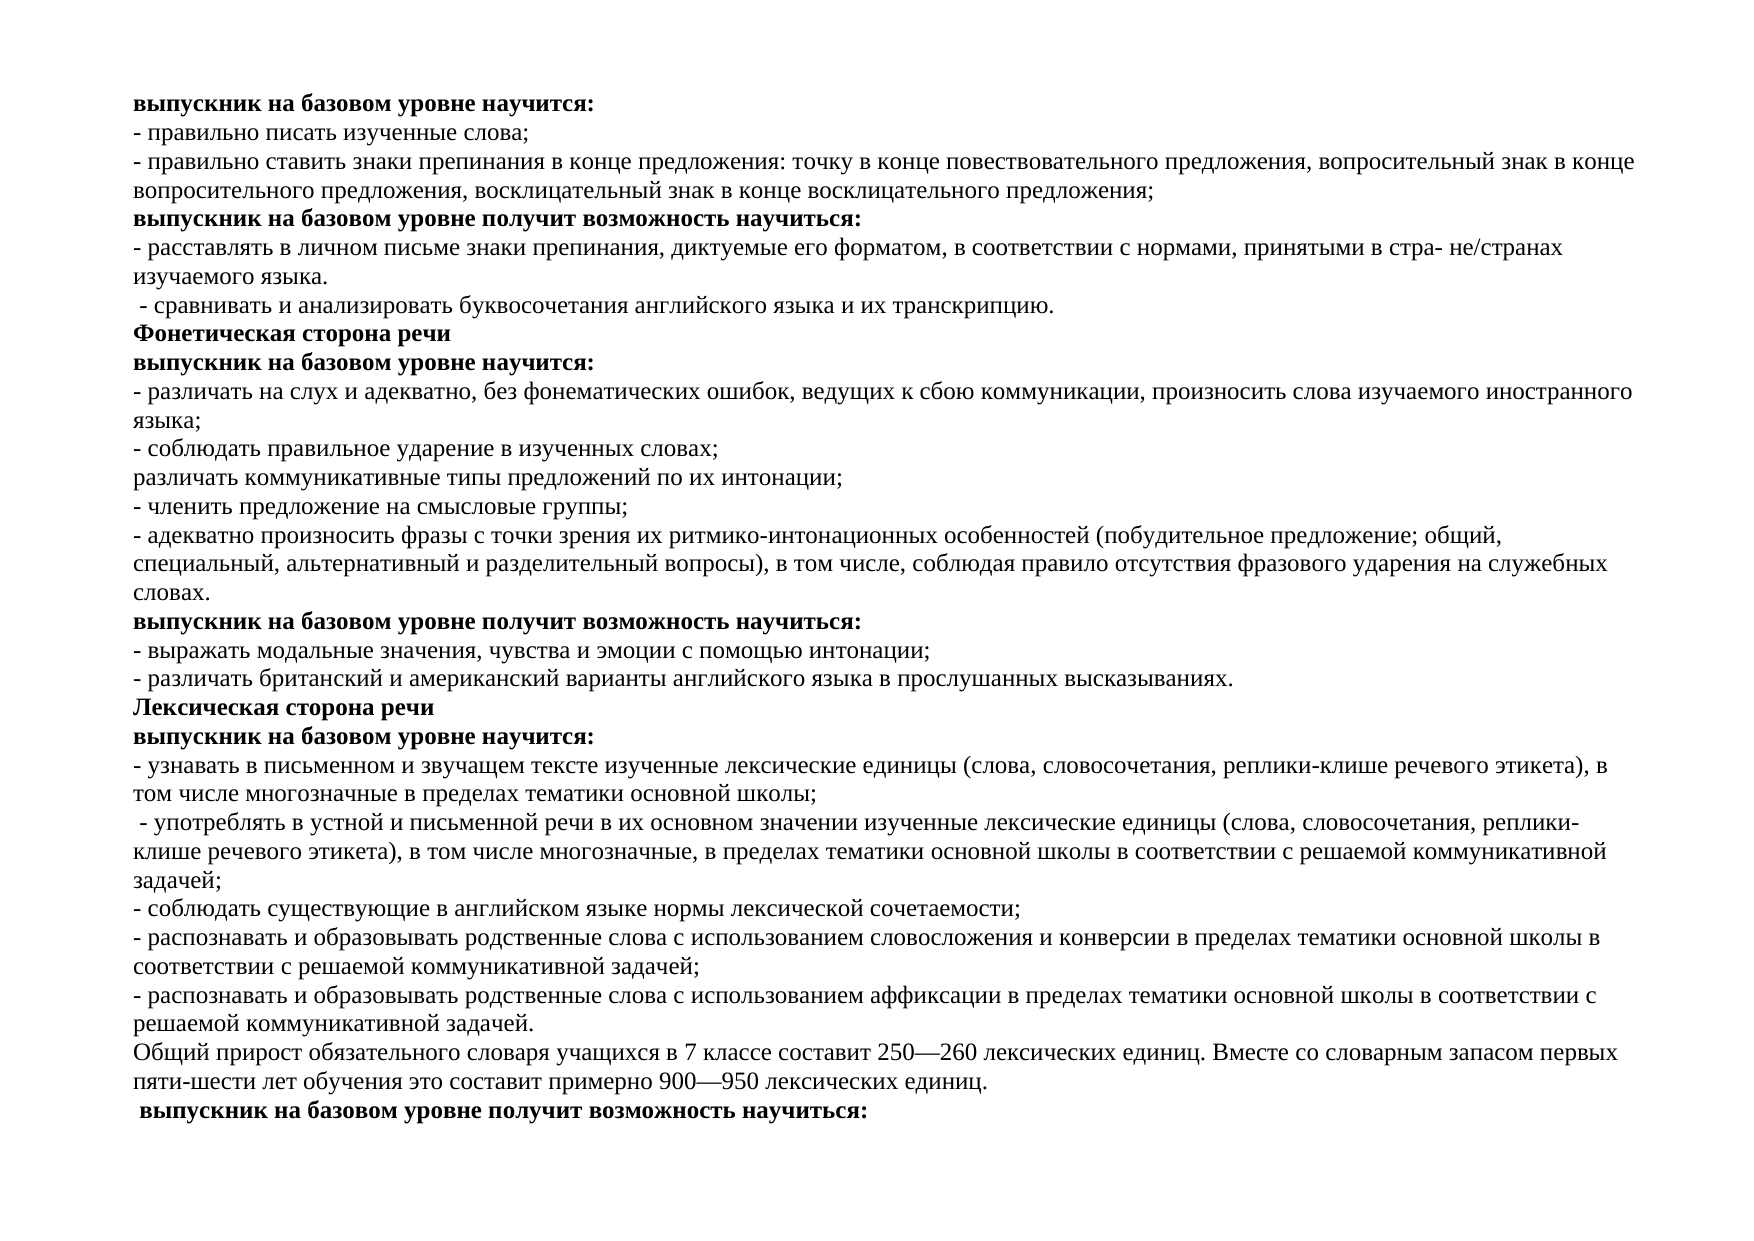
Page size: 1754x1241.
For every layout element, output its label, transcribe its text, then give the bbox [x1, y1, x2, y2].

text Фонетическая сторона речи [133, 318, 1636, 347]
text - выражать модальные значения, чувства и эмоции с помощью интонации; [133, 635, 1636, 663]
text - узнавать в письменном и звучащем тексте изученные лексические единицы (слова, словосочетания, реплики-клише речевого этикета), в том числе многозначные в пределах тематики основной школы; [133, 750, 1636, 807]
text - адекватно произносить фразы с точки зрения их ритмико-интонационных особенностей (побудительное предложение; общий, специальный, альтернативный и разделительный вопросы), в том числе, соблюдая правило отсутствия фразового ударения на служебных словах. [133, 520, 1636, 606]
text - правильно писать изученные слова; [133, 117, 1636, 146]
text - членить предложение на смысловые группы; [133, 491, 1636, 520]
text - различать британский и американский варианты английского языка в прослушанных высказываниях. [133, 663, 1636, 692]
text - различать на слух и адекватно, без фонематических ошибок, ведущих к сбою коммуникации, произносить слова изучаемого иностранного языка; [133, 376, 1636, 433]
text - употреблять в устной и письменной речи в их основном значении изученные лексические единицы (слова, словосочетания, реплики-клише речевого этикета), в том числе многозначные, в пределах тематики основной школы в соответствии с решаемой коммуникативной задачей; [133, 807, 1636, 893]
text выпускник на базовом уровне научится: [133, 88, 1636, 117]
text - соблюдать правильное ударение в изученных словах; [133, 433, 1636, 462]
text выпускник на базовом уровне получит возможность научиться: [133, 1095, 1636, 1123]
text - сравнивать и анализировать буквосочетания английского языка и их транскрипцию. [133, 290, 1636, 318]
text - распознавать и образовывать родственные слова с использованием аффиксации в пределах тематики основной школы в соответствии с решаемой коммуникативной задачей. [133, 980, 1636, 1037]
text - соблюдать существующие в английском языке нормы лексической сочетаемости; [133, 893, 1636, 922]
text различать коммуникативные типы предложений по их интонации; [133, 462, 1636, 491]
text выпускник на базовом уровне получит возможность научиться: [133, 606, 1636, 635]
text выпускник на базовом уровне получит возможность научиться: [133, 203, 1636, 232]
text - распознавать и образовывать родственные слова с использованием словосложения и конверсии в пределах тематики основной школы в соответствии с решаемой коммуникативной задачей; [133, 922, 1636, 980]
text Общий прирост обязательного словаря учащихся в 7 классе составит 250—260 лексических единиц. Вместе со словарным запасом первых пяти-шести лет обучения это составит примерно 900—950 лексических единиц. [133, 1037, 1636, 1095]
text выпускник на базовом уровне научится: [133, 721, 1636, 750]
text Лексическая сторона речи [133, 692, 1636, 721]
text выпускник на базовом уровне научится: [133, 347, 1636, 376]
text - расставлять в личном письме знаки препинания, диктуемые его форматом, в соответствии с нормами, принятыми в стра- не/странах изучаемого языка. [133, 232, 1636, 290]
text - правильно ставить знаки препинания в конце предложения: точку в конце повествовательного предложения, вопросительный знак в конце вопросительного предложения, восклицательный знак в конце восклицательного предложения; [133, 146, 1636, 203]
